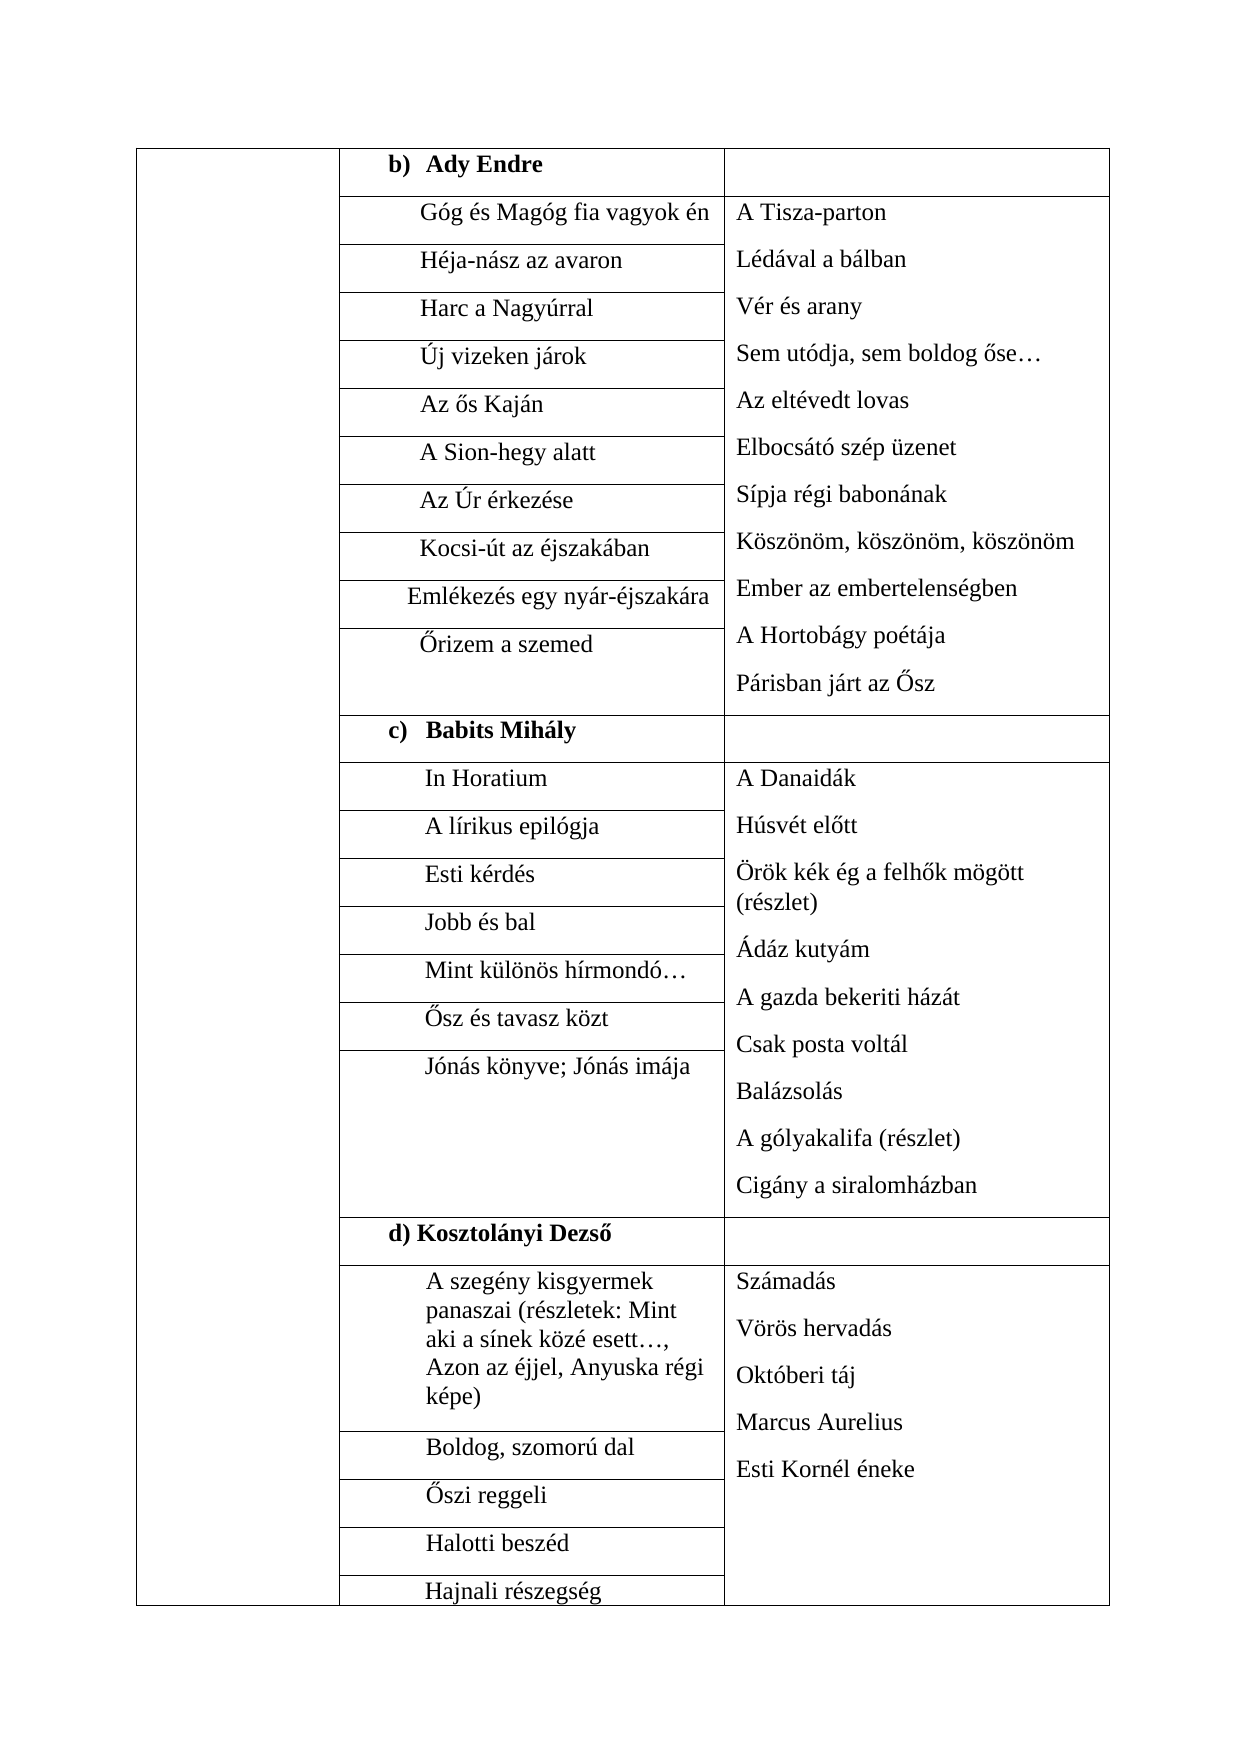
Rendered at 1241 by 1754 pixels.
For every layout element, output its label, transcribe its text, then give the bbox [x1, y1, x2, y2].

table_cell Az Úr érkezése [340, 485, 724, 532]
table_cell A Tisza-parton Lédával a bálban Vér és arany Sem utódja, sem boldog őse… Az eltévedt lovas Elbocsátó szép üzenet Sípja régi babonának Köszönöm, köszönöm, köszönöm Ember az embertelenségben A Hortobágy poétája Párisban járt az Ősz [725, 197, 1109, 714]
table_cell A szegény kisgyermek panaszai (részletek: Mint aki a sínek közé esett…, Azon az éjjel, Anyuska régi képe) [340, 1266, 724, 1431]
table_cell d) Kosztolányi Dezső [340, 1218, 724, 1265]
table_cell Halotti beszéd [340, 1528, 724, 1575]
table_cell A lírikus epilógja [340, 811, 724, 858]
table_cell Emlékezés egy nyár-éjszakára [340, 581, 724, 628]
table_cell Kocsi-út az éjszakában [340, 533, 724, 580]
table_cell Jónás könyve; Jónás imája [340, 1051, 724, 1217]
table_cell Boldog, szomorú dal [340, 1432, 724, 1479]
table_cell Ősz és tavasz közt [340, 1003, 724, 1050]
table_cell Héja-nász az avaron [340, 245, 724, 292]
table_cell Az ős Kaján [340, 389, 724, 436]
table_cell Mint különös hírmondó… [340, 955, 724, 1002]
table_cell Számadás Vörös hervadás Októberi táj Marcus Aurelius Esti Kornél éneke [725, 1266, 1109, 1605]
table_cell Babits Mihály [340, 716, 724, 762]
table_cell In Horatium [340, 763, 724, 810]
table_cell A Danaidák Húsvét előtt Örök kék ég a felhők mögött (részlet) Ádáz kutyám A gazda bekeriti házát Csak posta voltál Balázsolás A gólyakalifa (részlet) Cigány a siralomházban [725, 763, 1109, 1217]
table_cell [725, 1218, 1109, 1265]
table_cell Hajnali részegség [340, 1576, 724, 1605]
table_cell Harc a Nagyúrral [340, 293, 724, 340]
table_cell A Sion-hegy alatt [340, 437, 724, 484]
table_cell Őrizem a szemed [340, 629, 724, 714]
table_cell Új vizeken járok [340, 341, 724, 388]
table_cell [725, 149, 1109, 196]
table_cell Ady Endre [340, 149, 724, 196]
table_cell [725, 716, 1109, 762]
table_cell Jobb és bal [340, 907, 724, 954]
table_cell Esti kérdés [340, 859, 724, 906]
table_cell Góg és Magóg fia vagyok én [340, 197, 724, 244]
table_cell Őszi reggeli [340, 1480, 724, 1527]
